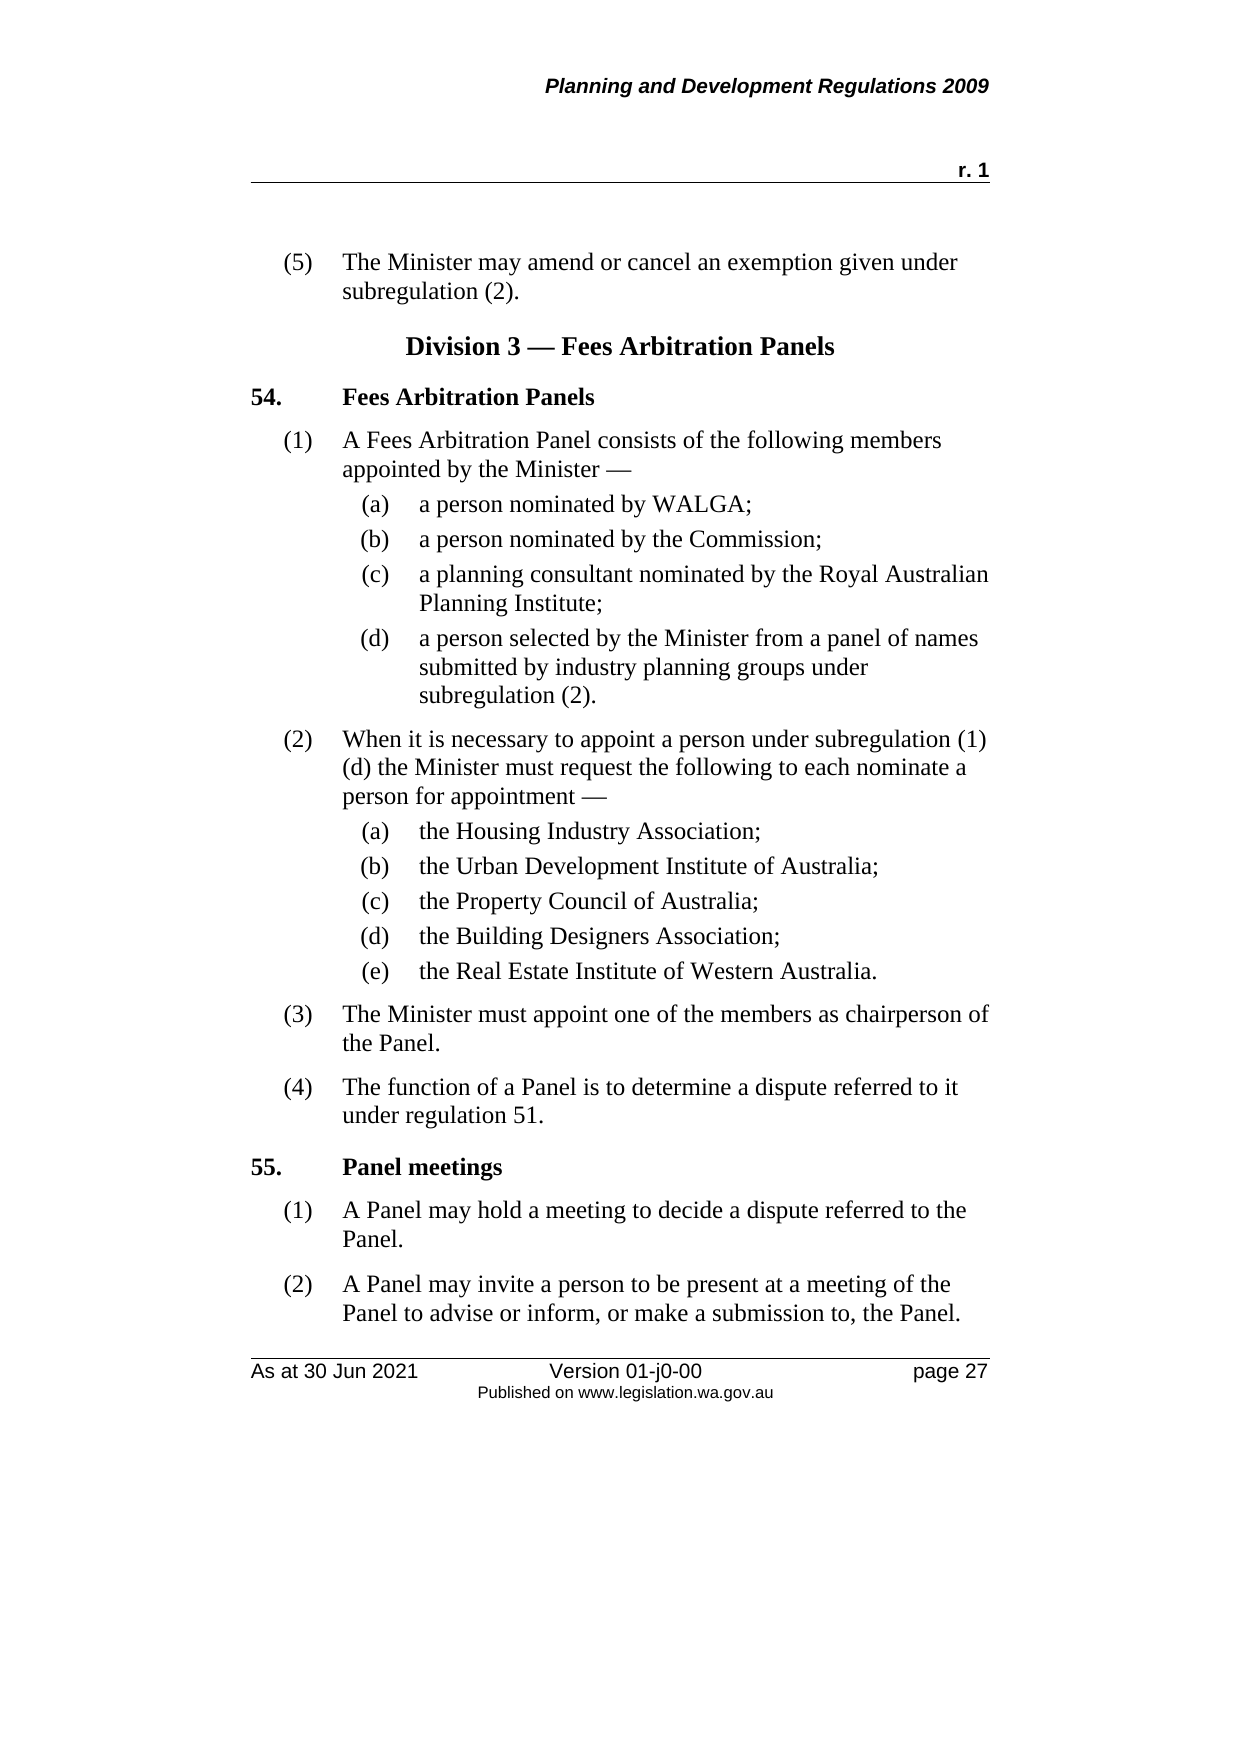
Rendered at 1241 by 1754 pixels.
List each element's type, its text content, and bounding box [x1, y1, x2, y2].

text (d) the Building Designers Association; [251, 921, 990, 950]
text (b) the Urban Development Institute of Australia; [251, 851, 990, 880]
subtitle 55. Panel meetings [251, 1152, 990, 1181]
text (a) a person nominated by WALGA; [251, 489, 990, 518]
text (b) a person nominated by the Commission; [251, 524, 990, 553]
text (2) When it is necessary to appoint a person under subregulation (1)(d) the Minister must request the following to each nominate a person for appointment — [251, 724, 990, 810]
text (1) A Fees Arbitration Panel consists of the following members appointed by the Minister — [251, 425, 990, 483]
text (3) The Minister must appoint one of the members as chairperson of the Panel. [251, 999, 990, 1057]
text (c) a planning consultant nominated by the Royal Australian Planning Institute; [251, 559, 990, 617]
text (5) The Minister may amend or cancel an exemption given under subregulation (2). [251, 247, 990, 305]
text (2) A Panel may invite a person to be present at a meeting of the Panel to advise or inform, or make a submission to, the Panel. [251, 1269, 990, 1327]
subtitle 54. Fees Arbitration Panels [251, 382, 990, 411]
text (1) A Panel may hold a meeting to decide a dispute referred to the Panel. [251, 1195, 990, 1253]
text (4) The function of a Panel is to determine a dispute referred to it under regulation 51. [251, 1072, 990, 1129]
subtitle Division 3 — Fees Arbitration Panels [251, 330, 990, 361]
text (d) a person selected by the Minister from a panel of names submitted by industry planning groups under subregulation (2). [251, 623, 990, 709]
text (a) the Housing Industry Association; [251, 816, 990, 845]
text (e) the Real Estate Institute of Western Australia. [251, 956, 990, 985]
text (c) the Property Council of Australia; [251, 886, 990, 915]
